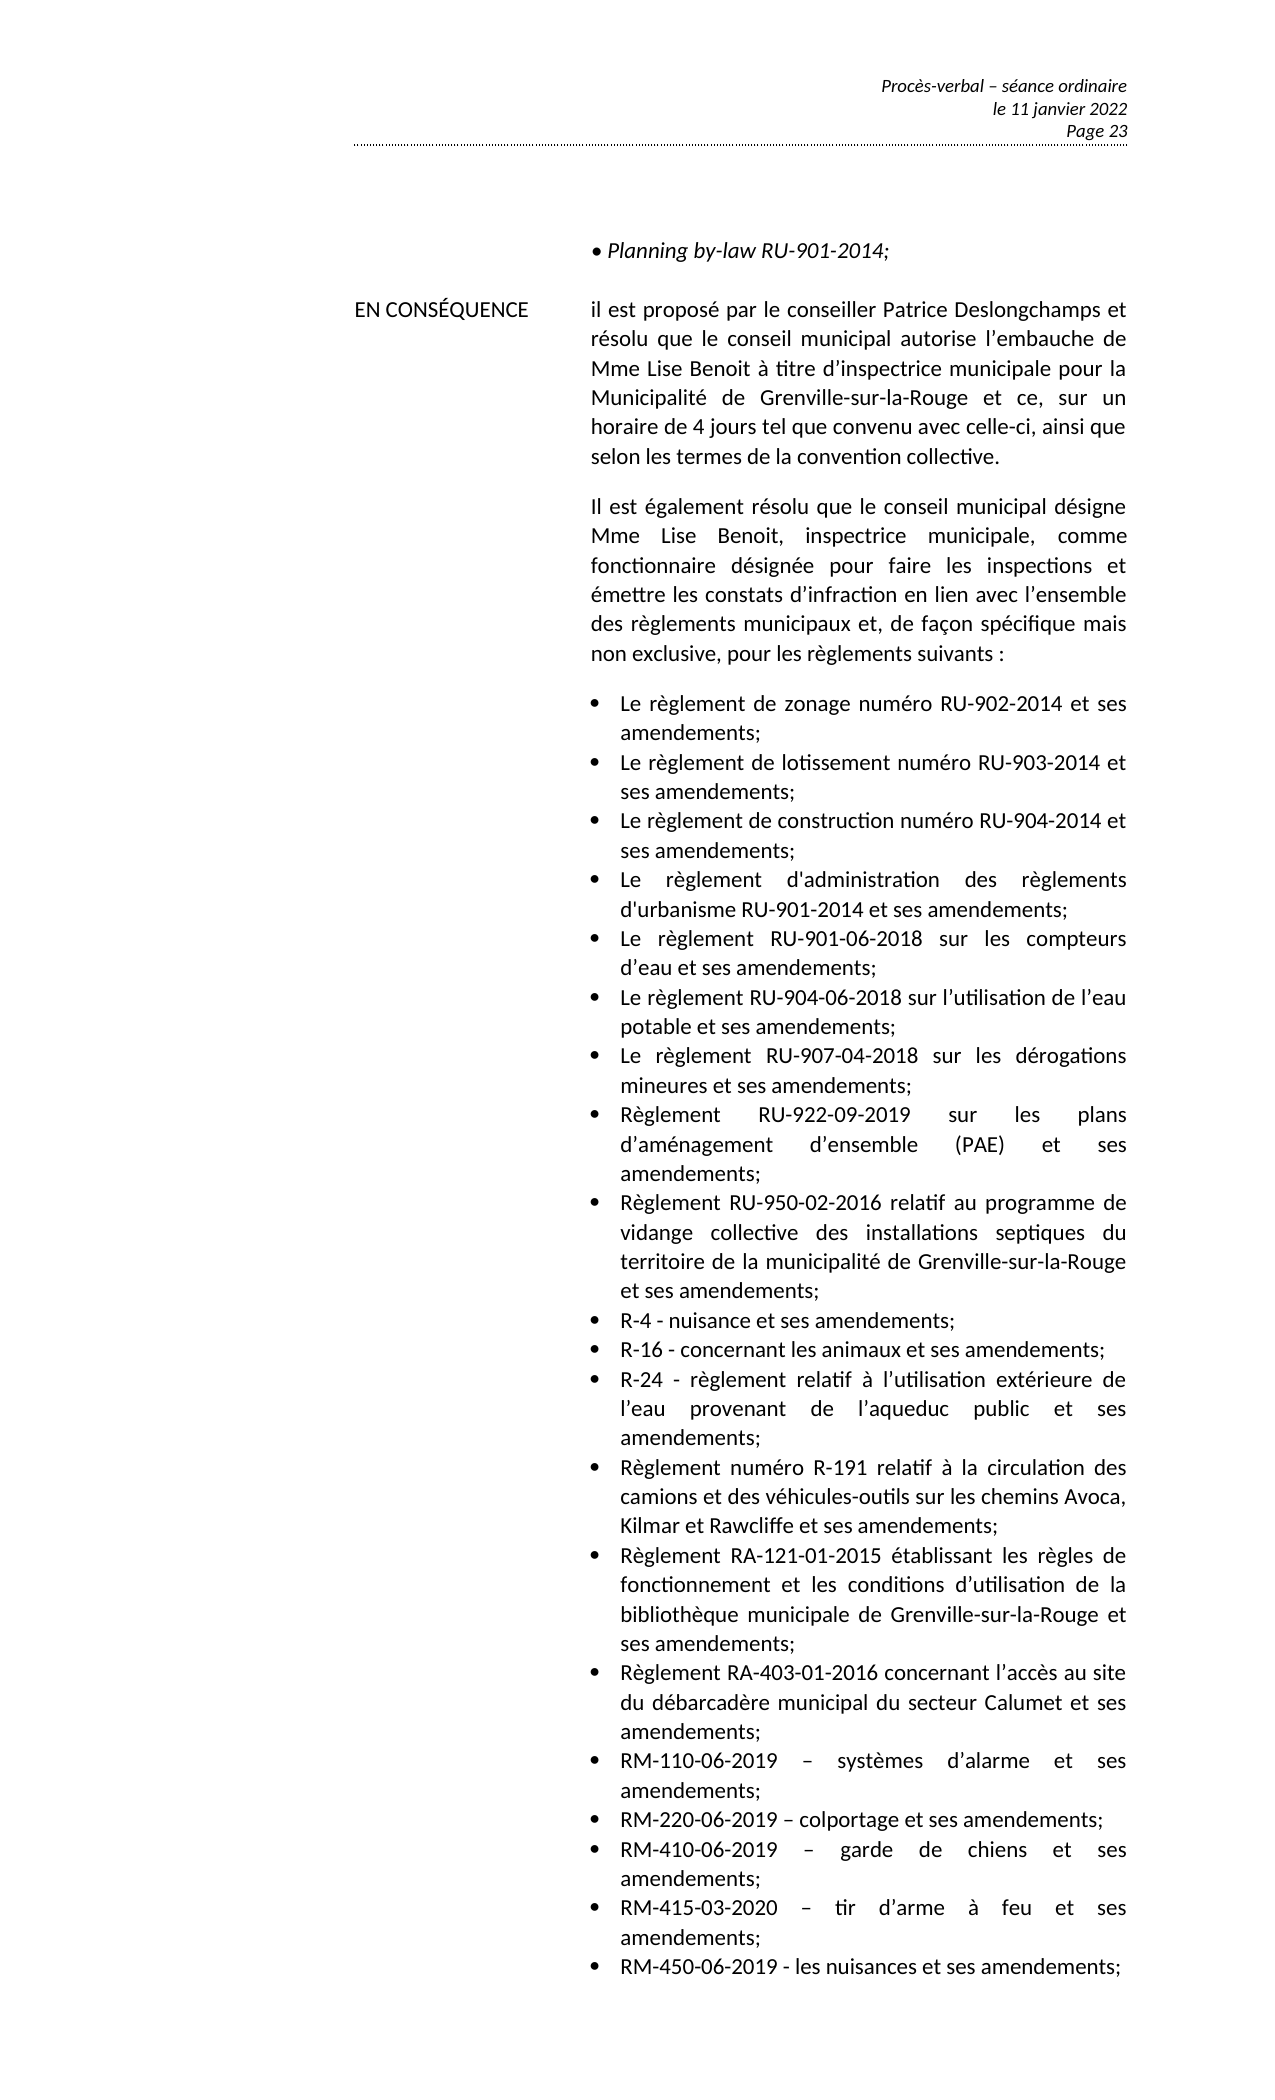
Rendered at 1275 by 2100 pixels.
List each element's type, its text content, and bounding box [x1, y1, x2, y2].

list R-24 - règlement relatif à l’utilisation extérieure de l’eau provenant de l’aqueduc public et ses amendements; [591, 1365, 1127, 1452]
list R-16 - concernant les animaux et ses amendements; [591, 1335, 1127, 1363]
list Règlement RU-950-02-2016 relatif au programme de vidange collective des installations septiques du territoire de la municipalité de Grenville-sur-la-Rouge et ses amendements; [591, 1188, 1127, 1305]
text EN CONSÉQUENCE il est proposé par le conseiller Patrice Deslongchamps et résolu que le conseil municipal autorise l’embauche de Mme Lise Benoit à titre d’inspectrice municipale pour la Municipalité de Grenville-sur-la-Rouge et ce, sur un horaire de 4 jours tel que convenu avec celle-ci, ainsi que selon les termes de la convention collective. [354, 295, 1127, 470]
list Le règlement de zonage numéro RU-902-2014 et ses amendements; [591, 689, 1127, 747]
list Le règlement RU-904-06-2018 sur l’utilisation de l’eau potable et ses amendements; [591, 983, 1127, 1040]
list RM-110-06-2019 – systèmes d’alarme et ses amendements; [591, 1747, 1127, 1804]
list RM-415-03-2020 – tir d’arme à feu et ses amendements; [591, 1893, 1127, 1951]
list Le règlement RU-907-04-2018 sur les dérogations mineures et ses amendements; [591, 1042, 1127, 1099]
list Règlement RU-922-09-2019 sur les plans d’aménagement d’ensemble (PAE) et ses amendements; [591, 1100, 1127, 1187]
list Le règlement de lotissement numéro RU-903-2014 et ses amendements; [591, 748, 1127, 805]
list Le règlement d'administration des règlements d'urbanisme RU-901-2014 et ses amendements; [591, 865, 1127, 923]
list Règlement RA-121-01-2015 établissant les règles de fonctionnement et les conditions d’utilisation de la bibliothèque municipale de Grenville-sur-la-Rouge et ses amendements; [591, 1541, 1127, 1657]
text • Planning by-law RU-901-2014; [591, 236, 1127, 264]
text Il est également résolu que le conseil municipal désigne Mme Lise Benoit, inspectrice municipale, comme fonctionnaire désignée pour faire les inspections et émettre les constats d’infraction en lien avec l’ensemble des règlements municipaux et, de façon spécifique mais non exclusive, pour les règlements suivants : [354, 492, 1127, 667]
list RM-450-06-2019 - les nuisances et ses amendements; [591, 1952, 1127, 1980]
list R-4 - nuisance et ses amendements; [591, 1306, 1127, 1334]
list RM-220-06-2019 – colportage et ses amendements; [591, 1805, 1127, 1833]
list Règlement numéro R-191 relatif à la circulation des camions et des véhicules-outils sur les chemins Avoca, Kilmar et Rawcliffe et ses amendements; [591, 1453, 1127, 1540]
list Le règlement RU-901-06-2018 sur les compteurs d’eau et ses amendements; [591, 924, 1127, 982]
list RM-410-06-2019 – garde de chiens et ses amendements; [591, 1835, 1127, 1892]
list Le règlement de construction numéro RU-904-2014 et ses amendements; [591, 807, 1127, 864]
list Règlement RA-403-01-2016 concernant l’accès au site du débarcadère municipal du secteur Calumet et ses amendements; [591, 1658, 1127, 1745]
